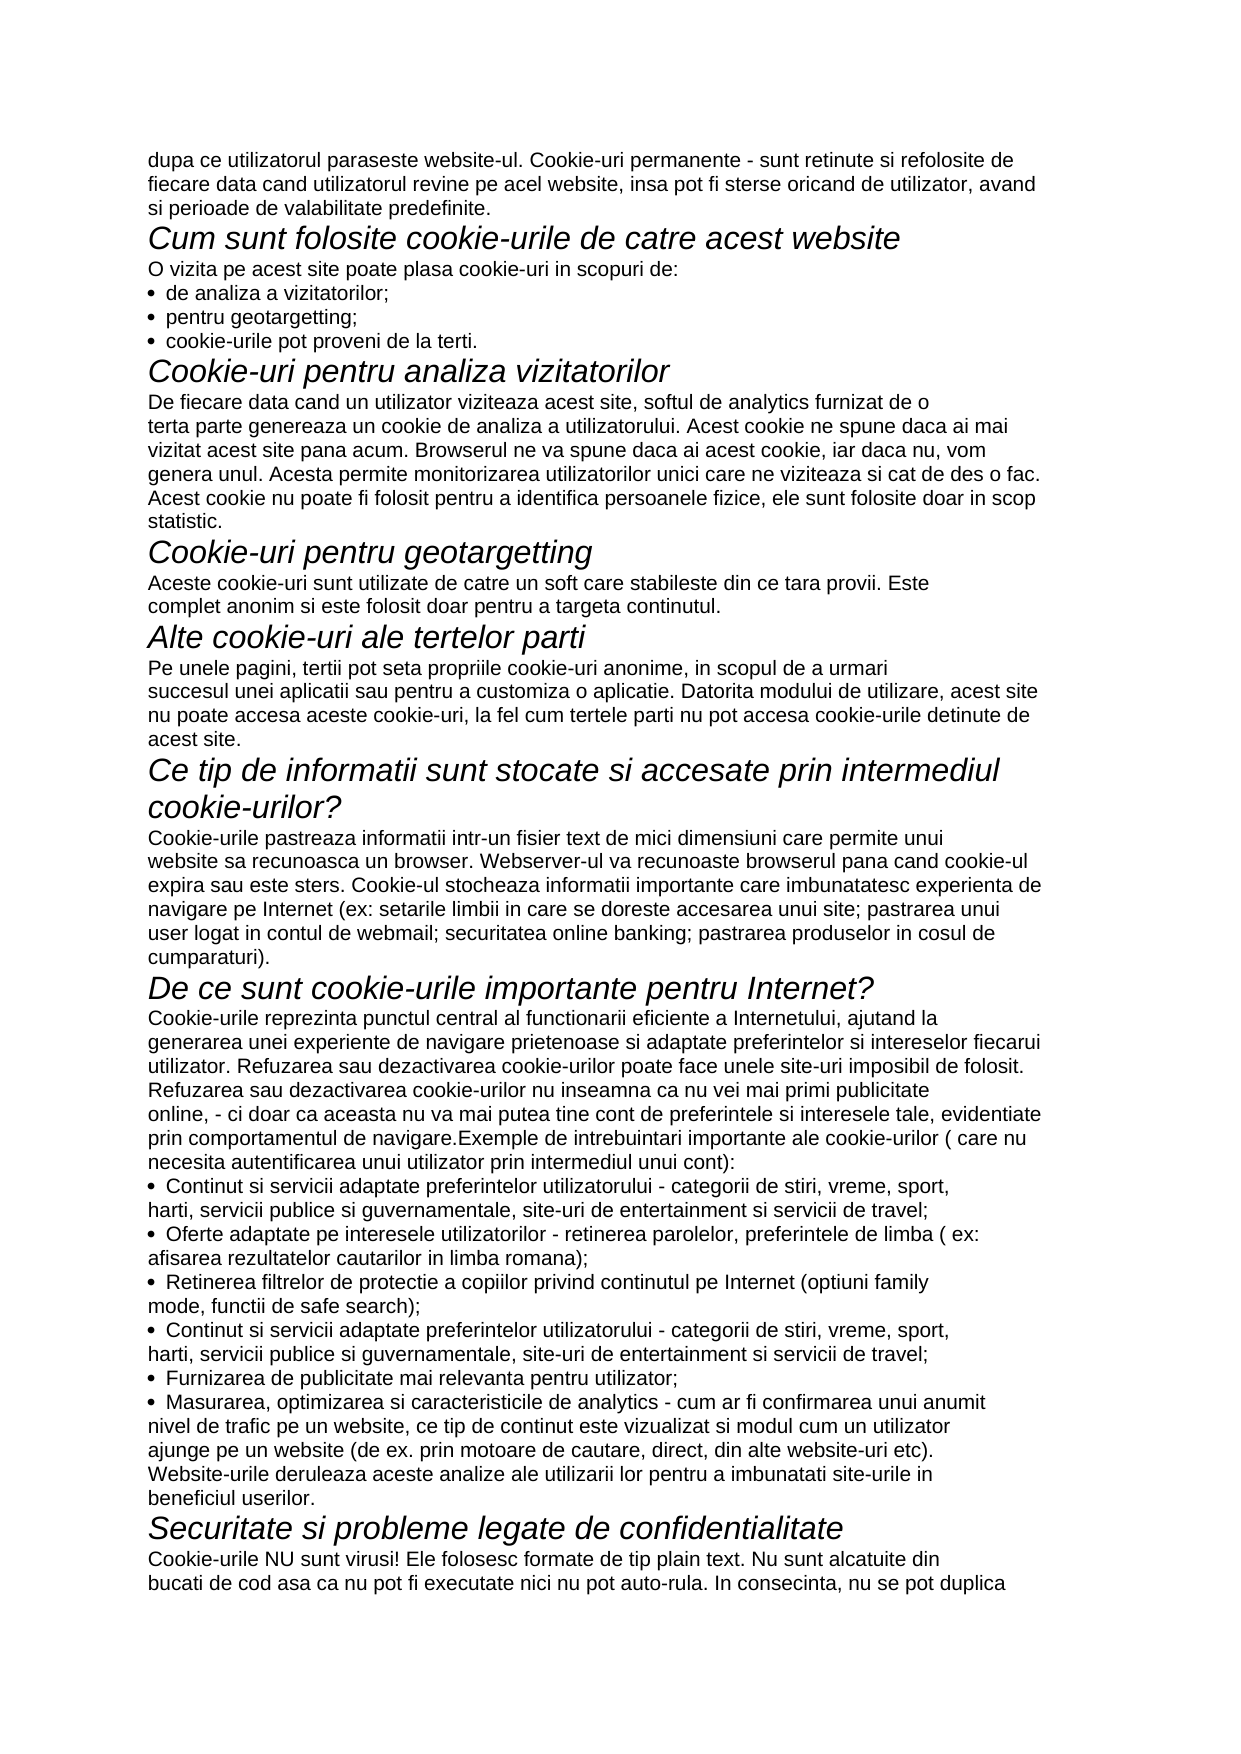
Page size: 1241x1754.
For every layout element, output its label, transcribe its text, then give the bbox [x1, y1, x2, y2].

text O vizita pe acest site poate plasa cookie-uri in scopuri de: [148, 257, 1093, 281]
text prin comportamentul de navigare.Exemple de intrebuintari importante ale cookie-urilor ( care nu [148, 1126, 1093, 1150]
text genera unul. Acesta permite monitorizarea utilizatorilor unici care ne viziteaza si cat de des o fac. [148, 461, 1093, 485]
text ajunge pe un website (de ex. prin motoare de cautare, direct, din alte website-uri etc). [148, 1437, 1093, 1461]
text necesita autentificarea unui utilizator prin intermediul unui cont): [148, 1150, 1093, 1174]
text Cookie-urile NU sunt virusi! Ele folosesc formate de tip plain text. Nu sunt alcatuite din [148, 1546, 1093, 1570]
text Ce tip de informatii sunt stocate si accesate prin intermediul [148, 751, 1093, 788]
text Cookie-urile pastreaza informatii intr-un fisier text de mici dimensiuni care permite unui [148, 825, 1093, 849]
text Masurarea, optimizarea si caracteristicile de analytics - cum ar fi confirmarea unui anumit [148, 1389, 1093, 1413]
text nu poate accesa aceste cookie-uri, la fel cum tertele parti nu pot accesa cookie-urile detinute de [148, 703, 1093, 727]
text Pe unele pagini, tertii pot seta propriile cookie-uri anonime, in scopul de a urmari [148, 655, 1093, 679]
text navigare pe Internet (ex: setarile limbii in care se doreste accesarea unui site; pastrarea unui [148, 897, 1093, 921]
text Retinerea filtrelor de protectie a copiilor privind continutul pe Internet (optiuni family [148, 1270, 1093, 1294]
text Furnizarea de publicitate mai relevanta pentru utilizator; [148, 1366, 1093, 1389]
text Continut si servicii adaptate preferintelor utilizatorului - categorii de stiri, vreme, sport, [148, 1318, 1093, 1342]
text beneficiul userilor. [148, 1485, 1093, 1509]
text complet anonim si este folosit doar pentru a targeta continutul. [148, 594, 1093, 618]
text website sa recunoasca un browser. Webserver-ul va recunoaste browserul pana cand cookie-ul [148, 849, 1093, 873]
text online, - ci doar ca aceasta nu va mai putea tine cont de preferintele si interesele tale, evidentiate [148, 1102, 1093, 1126]
text si perioade de valabilitate predefinite. [148, 196, 1093, 219]
text pentru geotargetting; [148, 304, 1093, 328]
text vizitat acest site pana acum. Browserul ne va spune daca ai acest cookie, iar daca nu, vom [148, 437, 1093, 461]
text dupa ce utilizatorul paraseste website-ul. Cookie-uri permanente - sunt retinute si refolosite de [148, 148, 1093, 172]
text Website-urile deruleaza aceste analize ale utilizarii lor pentru a imbunatati site-urile in [148, 1461, 1093, 1485]
text Oferte adaptate pe interesele utilizatorilor - retinerea parolelor, preferintele de limba ( ex: [148, 1222, 1093, 1246]
text de analiza a vizitatorilor; [148, 281, 1093, 304]
text succesul unei aplicatii sau pentru a customiza o aplicatie. Datorita modului de utilizare, acest site [148, 679, 1093, 703]
text Securitate si probleme legate de confidentialitate [148, 1509, 1093, 1546]
text cumparaturi). [148, 945, 1093, 969]
text harti, servicii publice si guvernamentale, site-uri de entertainment si servicii de travel; [148, 1198, 1093, 1222]
text Cum sunt folosite cookie-urile de catre acest website [148, 219, 1093, 257]
text Cookie-uri pentru geotargetting [148, 533, 1093, 570]
text fiecare data cand utilizatorul revine pe acel website, insa pot fi sterse oricand de utilizator, avand [148, 172, 1093, 196]
text bucati de cod asa ca nu pot fi executate nici nu pot auto-rula. In consecinta, nu se pot duplica [148, 1570, 1093, 1594]
text statistic. [148, 509, 1093, 533]
text nivel de trafic pe un website, ce tip de continut este vizualizat si modul cum un utilizator [148, 1413, 1093, 1437]
text Cookie-uri pentru analiza vizitatorilor [148, 352, 1093, 389]
text expira sau este sters. Cookie-ul stocheaza informatii importante care imbunatatesc experienta de [148, 873, 1093, 897]
text Cookie-urile reprezinta punctul central al functionarii eficiente a Internetului, ajutand la [148, 1006, 1093, 1030]
text acest site. [148, 727, 1093, 751]
text user logat in contul de webmail; securitatea online banking; pastrarea produselor in cosul de [148, 921, 1093, 945]
text De ce sunt cookie-urile importante pentru Internet? [148, 969, 1093, 1006]
text cookie-urile pot proveni de la terti. [148, 328, 1093, 352]
text cookie-urilor? [148, 788, 1093, 825]
text utilizator. Refuzarea sau dezactivarea cookie-urilor poate face unele site-uri imposibil de folosit. [148, 1054, 1093, 1078]
text Acest cookie nu poate fi folosit pentru a identifica persoanele fizice, ele sunt folosite doar in scop [148, 485, 1093, 509]
text Alte cookie-uri ale tertelor parti [148, 618, 1093, 655]
text De fiecare data cand un utilizator viziteaza acest site, softul de analytics furnizat de o [148, 389, 1093, 413]
text Refuzarea sau dezactivarea cookie-urilor nu inseamna ca nu vei mai primi publicitate [148, 1078, 1093, 1102]
text terta parte genereaza un cookie de analiza a utilizatorului. Acest cookie ne spune daca ai mai [148, 413, 1093, 437]
text afisarea rezultatelor cautarilor in limba romana); [148, 1246, 1093, 1270]
text mode, functii de safe search); [148, 1294, 1093, 1318]
text generarea unei experiente de navigare prietenoase si adaptate preferintelor si intereselor fiecarui [148, 1030, 1093, 1054]
text Continut si servicii adaptate preferintelor utilizatorului - categorii de stiri, vreme, sport, [148, 1174, 1093, 1198]
text harti, servicii publice si guvernamentale, site-uri de entertainment si servicii de travel; [148, 1342, 1093, 1366]
text Aceste cookie-uri sunt utilizate de catre un soft care stabileste din ce tara provii. Este [148, 570, 1093, 594]
